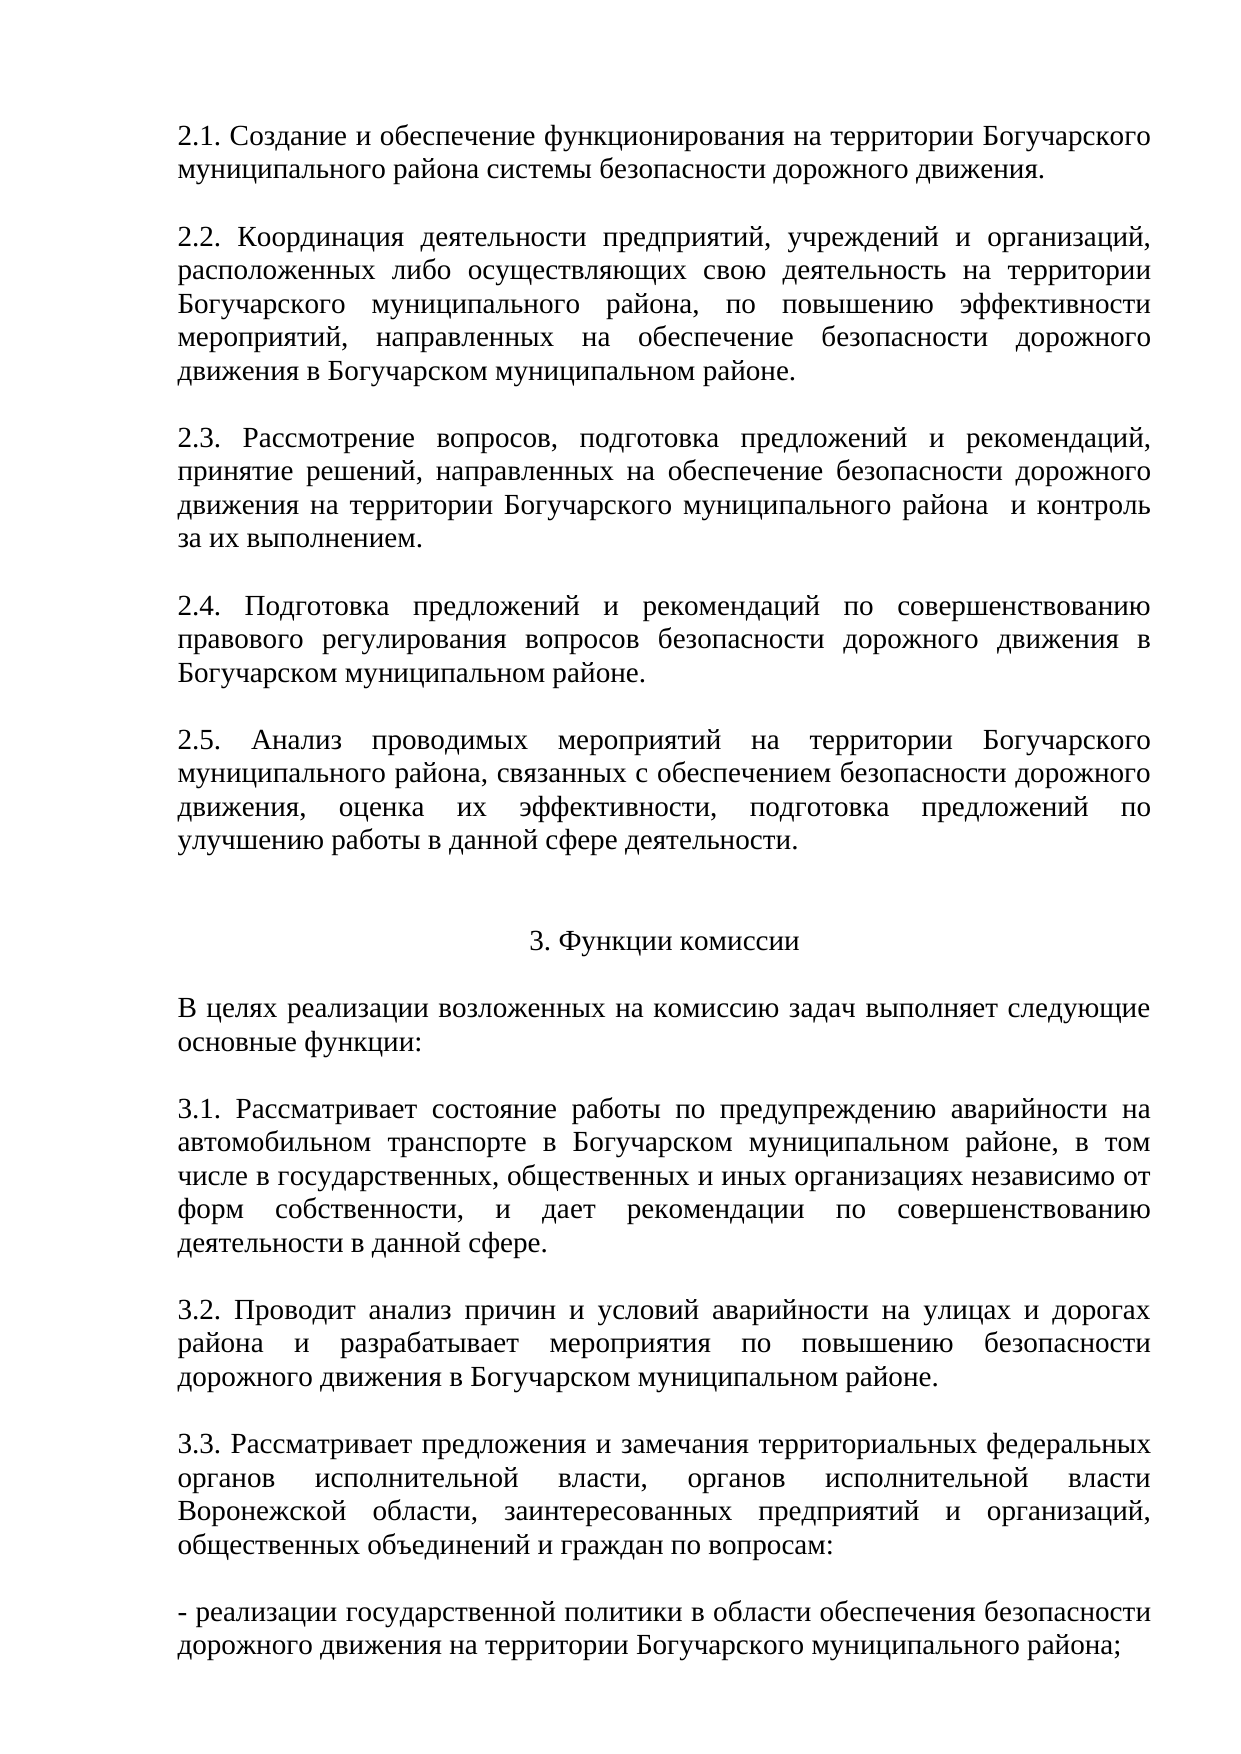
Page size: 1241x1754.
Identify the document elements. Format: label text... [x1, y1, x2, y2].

text В целях реализации возложенных на комиссию задач выполняет следующие основные функции: [177, 990, 1152, 1057]
text 2.1. Создание и обеспечение функционирования на территории Богучарского муниципального района системы безопасности дорожного движения. [177, 118, 1152, 185]
text 2.3. Рассмотрение вопросов, подготовка предложений и рекомендаций, принятие решений, направленных на обеспечение безопасности дорожного движения на территории Богучарского муниципального района и контроль за их выполнением. [177, 420, 1152, 554]
text 2.2. Координация деятельности предприятий, учреждений и организаций, расположенных либо осуществляющих свою деятельность на территории Богучарского муниципального района, по повышению эффективности мероприятий, направленных на обеспечение безопасности дорожного движения в Богучарском муниципальном районе. [177, 219, 1152, 386]
text 3.2. Проводит анализ причин и условий аварийности на улицах и дорогах района и разрабатывает мероприятия по повышению безопасности дорожного движения в Богучарском муниципальном районе. [177, 1292, 1152, 1393]
text 3.1. Рассматривает состояние работы по предупреждению аварийности на автомобильном транспорте в Богучарском муниципальном районе, в том числе в государственных, общественных и иных организациях независимо от форм собственности, и дает рекомендации по совершенствованию деятельности в данной сфере. [177, 1091, 1152, 1258]
text 3.3. Рассматривает предложения и замечания территориальных федеральных органов исполнительной власти, органов исполнительной власти Воронежской области, заинтересованных предприятий и организаций, общественных объединений и граждан по вопросам: [177, 1426, 1152, 1560]
text 2.5. Анализ проводимых мероприятий на территории Богучарского муниципального района, связанных с обеспечением безопасности дорожного движения, оценка их эффективности, подготовка предложений по улучшению работы в данной сфере деятельности. [177, 722, 1152, 856]
text 2.4. Подготовка предложений и рекомендаций по совершенствованию правового регулирования вопросов безопасности дорожного движения в Богучарском муниципальном районе. [177, 588, 1152, 688]
text - реализации государственной политики в области обеспечения безопасности дорожного движения на территории Богучарского муниципального района; [177, 1594, 1152, 1661]
text 3. Функции комиссии [177, 923, 1152, 957]
